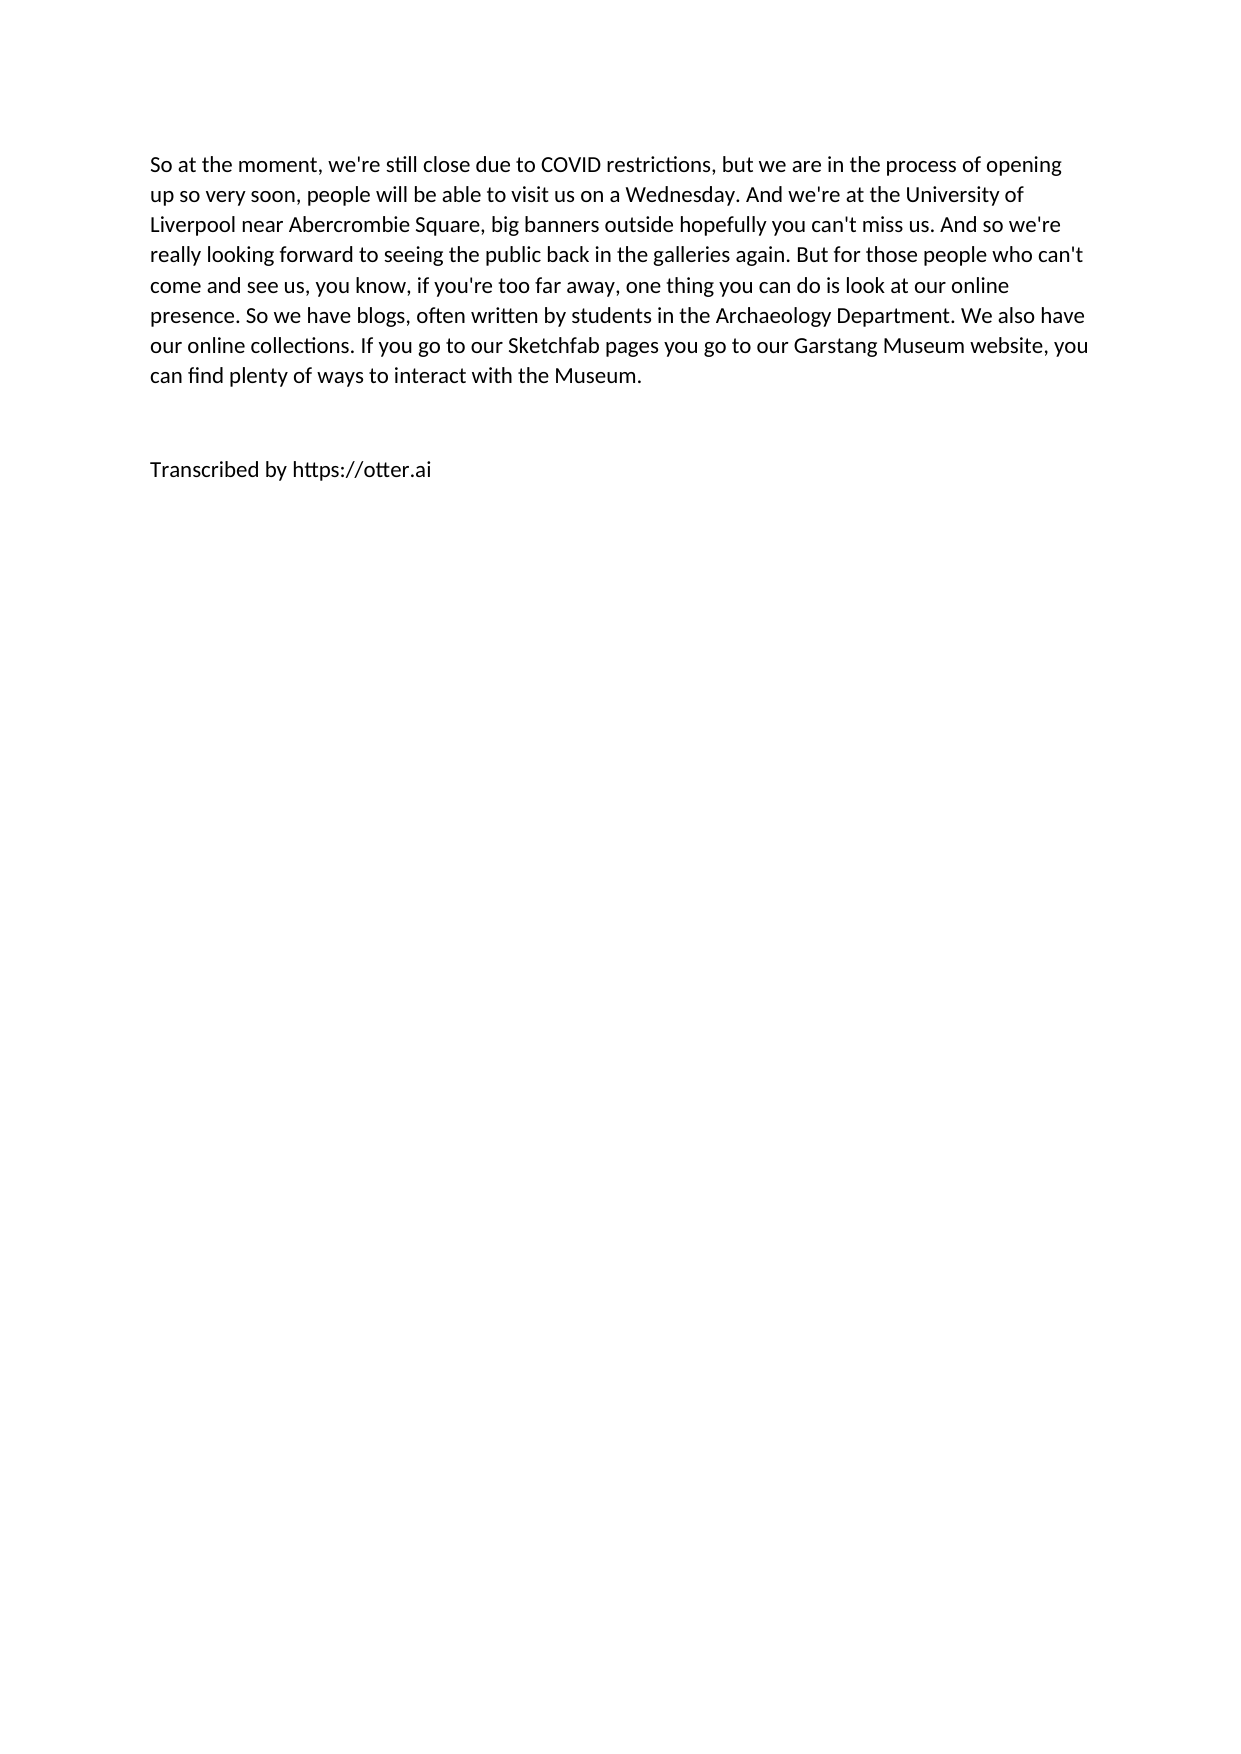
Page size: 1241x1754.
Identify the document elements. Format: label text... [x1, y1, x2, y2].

text Transcribed by https://otter.ai [150, 455, 1090, 483]
text So at the moment, we're still close due to COVID restrictions, but we are in the process of opening up so very soon, people will be able to visit us on a Wednesday. And we're at the University of Liverpool near Abercrombie Square, big banners outside hopefully you can't miss us. And so we're really looking forward to seeing the public back in the galleries again. But for those people who can't come and see us, you know, if you're too far away, one thing you can do is look at our online presence. So we have blogs, often written by students in the Archaeology Department. We also have our online collections. If you go to our Sketchfab pages you go to our Garstang Museum website, you can find plenty of ways to interact with the Museum. [150, 150, 1090, 389]
